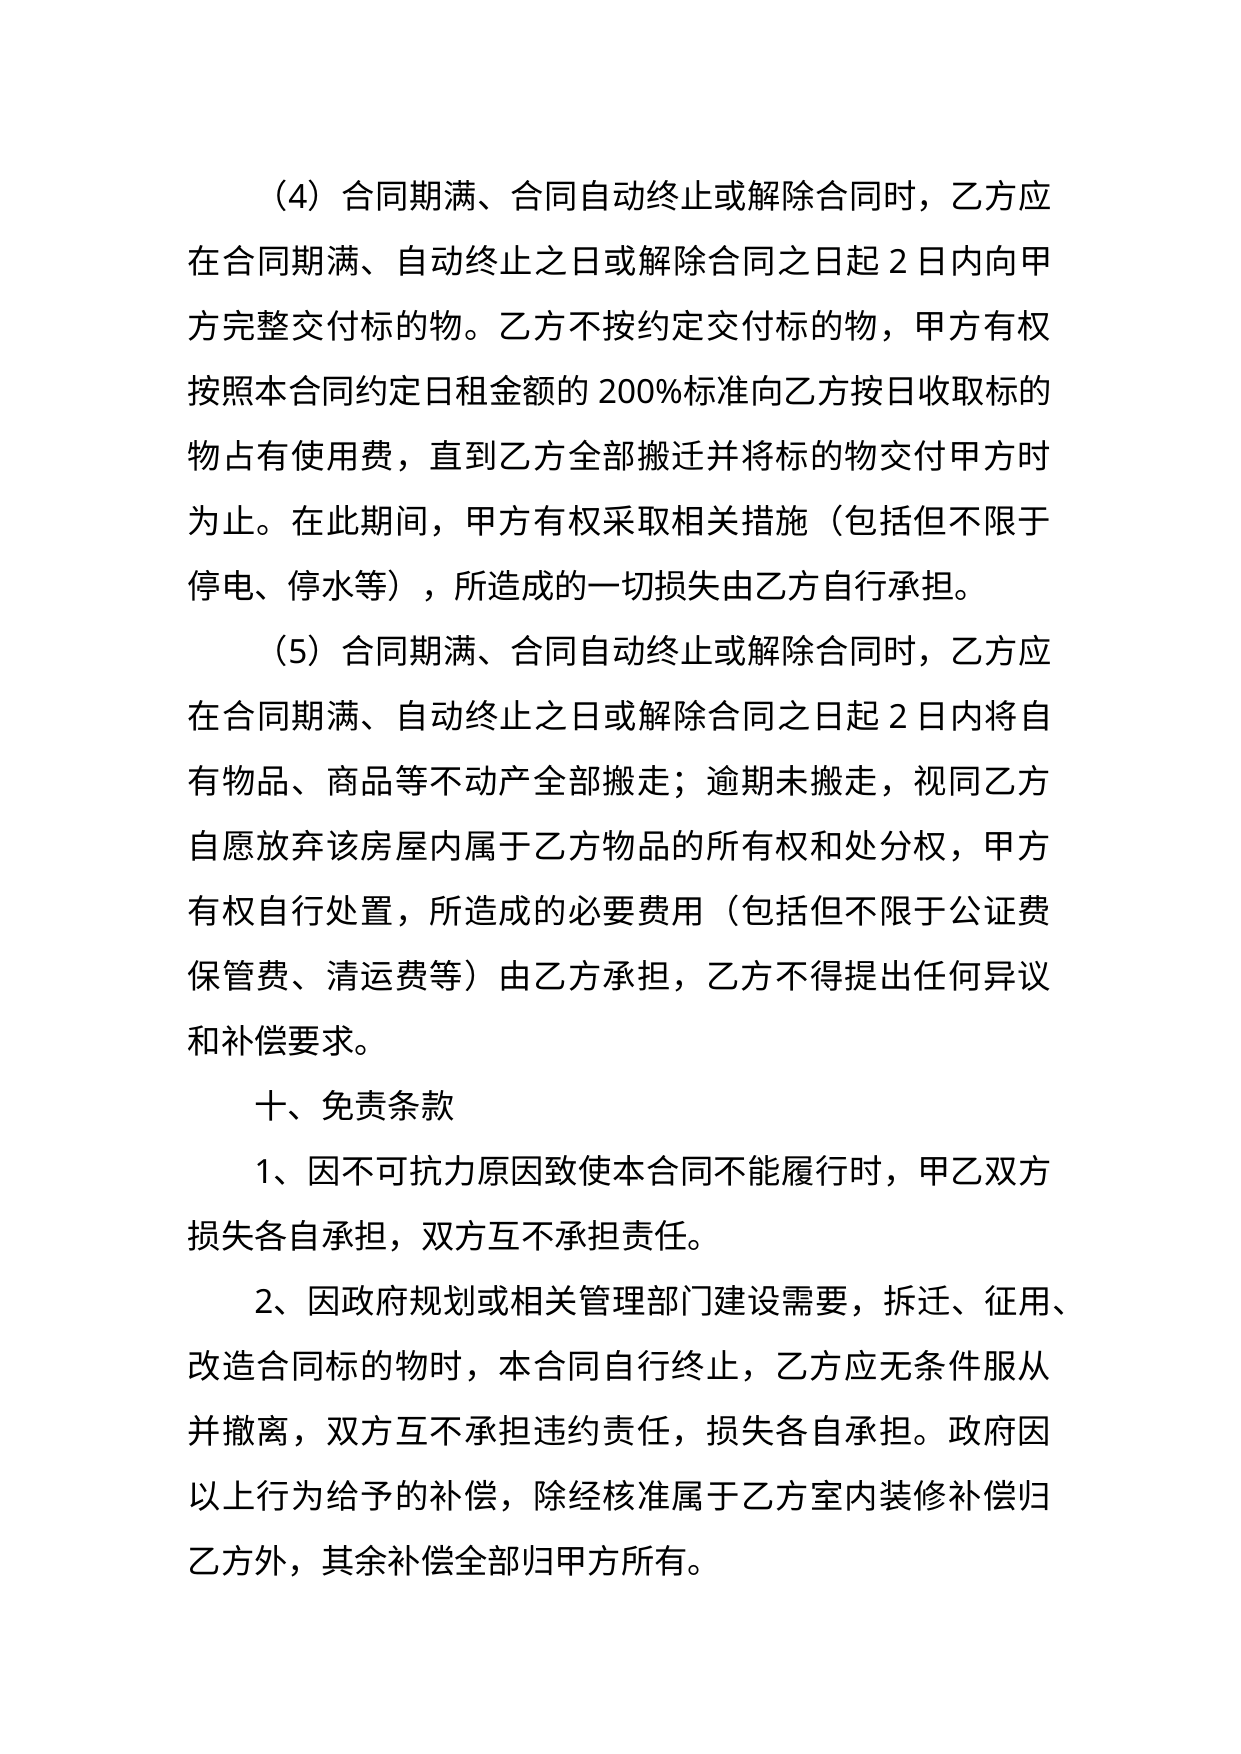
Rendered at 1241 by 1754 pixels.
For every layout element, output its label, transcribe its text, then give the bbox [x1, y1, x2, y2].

text （5）合同期满、合同自动终止或解除合同时，乙方应在合同期满、自动终止之日或解除合同之日起2日内将自有物品、商品等不动产全部搬走；逾期未搬走，视同乙方自愿放弃该房屋内属于乙方物品的所有权和处分权，甲方有权自行处置，所造成的必要费用（包括但不限于公证费、保管费、清运费等）由乙方承担，乙方不得提出任何异议和补偿要求。 [187, 617, 1053, 1072]
text （4）合同期满、合同自动终止或解除合同时，乙方应在合同期满、自动终止之日或解除合同之日起2日内向甲方完整交付标的物。乙方不按约定交付标的物，甲方有权按照本合同约定日租金额的200%标准向乙方按日收取标的物占有使用费，直到乙方全部搬迁并将标的物交付甲方时为止。在此期间，甲方有权采取相关措施（包括但不限于停电、停水等），所造成的一切损失由乙方自行承担。 [187, 162, 1053, 617]
text 2、因政府规划或相关管理部门建设需要，拆迁、征用、改造合同标的物时，本合同自行终止，乙方应无条件服从并撤离，双方互不承担违约责任，损失各自承担。政府因以上行为给予的补偿，除经核准属于乙方室内装修补偿归乙方外，其余补偿全部归甲方所有。 [187, 1267, 1053, 1592]
text 十、免责条款 [187, 1072, 1053, 1137]
text 1、因不可抗力原因致使本合同不能履行时，甲乙双方损失各自承担，双方互不承担责任。 [187, 1137, 1053, 1267]
